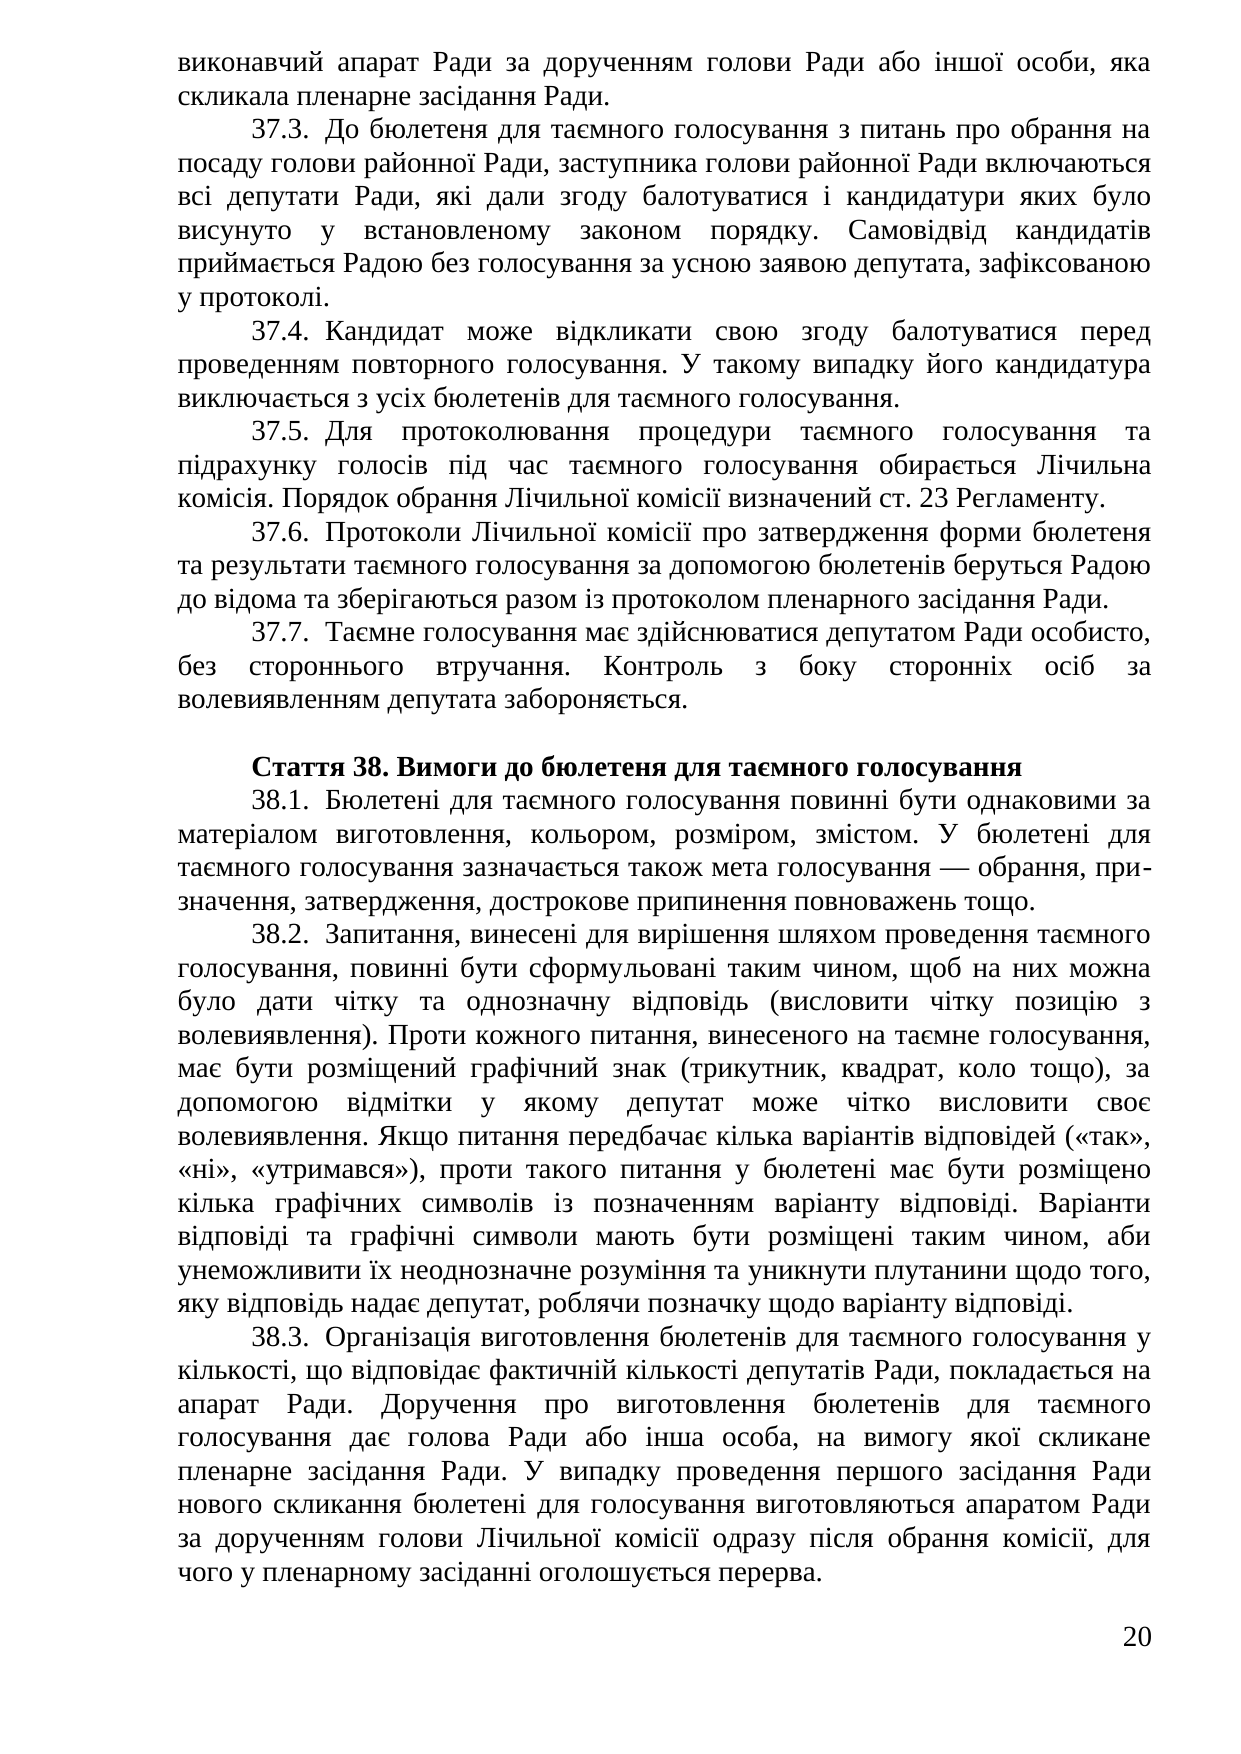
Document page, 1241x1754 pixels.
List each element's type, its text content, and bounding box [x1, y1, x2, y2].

list Для протоколювання процедури таємного голосування та підрахунку голосів під час таємного голосування обирається Лічильна комісія. Порядок обрання Лічильної комісії визначений ст. 23 Регламенту. [177, 413, 1152, 514]
list Протоколи Лічильної комісії про затвердження форми бюлетеня та результати таємного голосування за допомогою бюлетенів беруться Радою до відома та зберігаються разом із протоколом пленарного засідання Ради. [177, 514, 1152, 614]
text Стаття 38. Вимоги до бюлетеня для таємного голосування [177, 749, 1152, 782]
list Кандидат може відкликати свою згоду балотуватися перед проведенням повторного голосування. У такому випадку його кандидатура виключається з усіх бюлетенів для таємного голосування. [177, 313, 1152, 413]
list До бюлетеня для таємного голосування з питань про обрання на посаду голови районної Ради, заступника голови районної Ради включаються всі депутати Ради, які дали згоду балотуватися і кандидатури яких було висунуто у встановленому законом порядку. Самовідвід кандидатів приймається Радою без голосування за усною заявою депутата, зафіксованою у протоколі. [177, 111, 1152, 313]
list Організація виготовлення бюлетенів для таємного голосування у кількості, що відповідає фактичній кількості депутатів Ради, покладається на апарат Ради. Доручення про виготовлення бюлетенів для таємного голосування дає голова Ради або інша особа, на вимогу якої скликане пленарне засідання Ради. У випадку проведення першого засідання Ради нового скликання бюлетені для голосування виготовляються апаратом Ради за дорученням голови Лічильної комісії одразу після обрання комісії, для чого у пленарному засіданні оголошується перерва. [177, 1319, 1152, 1587]
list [177, 44, 1152, 111]
list Запитання, винесені для вирішення шляхом проведення таємного голосування, повинні бути сформульовані таким чином, щоб на них можна було дати чітку та однозначну відповідь (висловити чітку позицію з волевиявлення). Проти кожного питання, винесеного на таємне голосування, має бути розміщений графічний знак (трикутник, квадрат, коло тощо), за допомогою відмітки у якому депутат може чітко висловити своє волевиявлення. Якщо питання передбачає кілька варіантів відповідей («так», «ні», «утримався»), проти такого питання у бюлетені має бути розміщено кілька графічних символів із позначенням варіанту відповіді. Варіанти відповіді та графічні символи мають бути розміщені таким чином, аби унеможливити їх неоднозначне розуміння та уникнути плутанини щодо того, яку відповідь надає депутат, роблячи позначку щодо варіанту відповіді. [177, 916, 1152, 1319]
list Таємне голосування має здійснюватися депутатом Ради особисто, без стороннього втручання. Контроль з боку сторонніх осіб за волевиявленням депутата забороняється. [177, 614, 1152, 715]
list Бюлетені для таємного голосування повинні бути однаковими за матеріалом виготовлення, кольором, розміром, змістом. У бюлетені для таємного голосування зазначається також мета голосування — обрання, призначення, затвердження, дострокове припинення повноважень тощо. [177, 782, 1152, 916]
